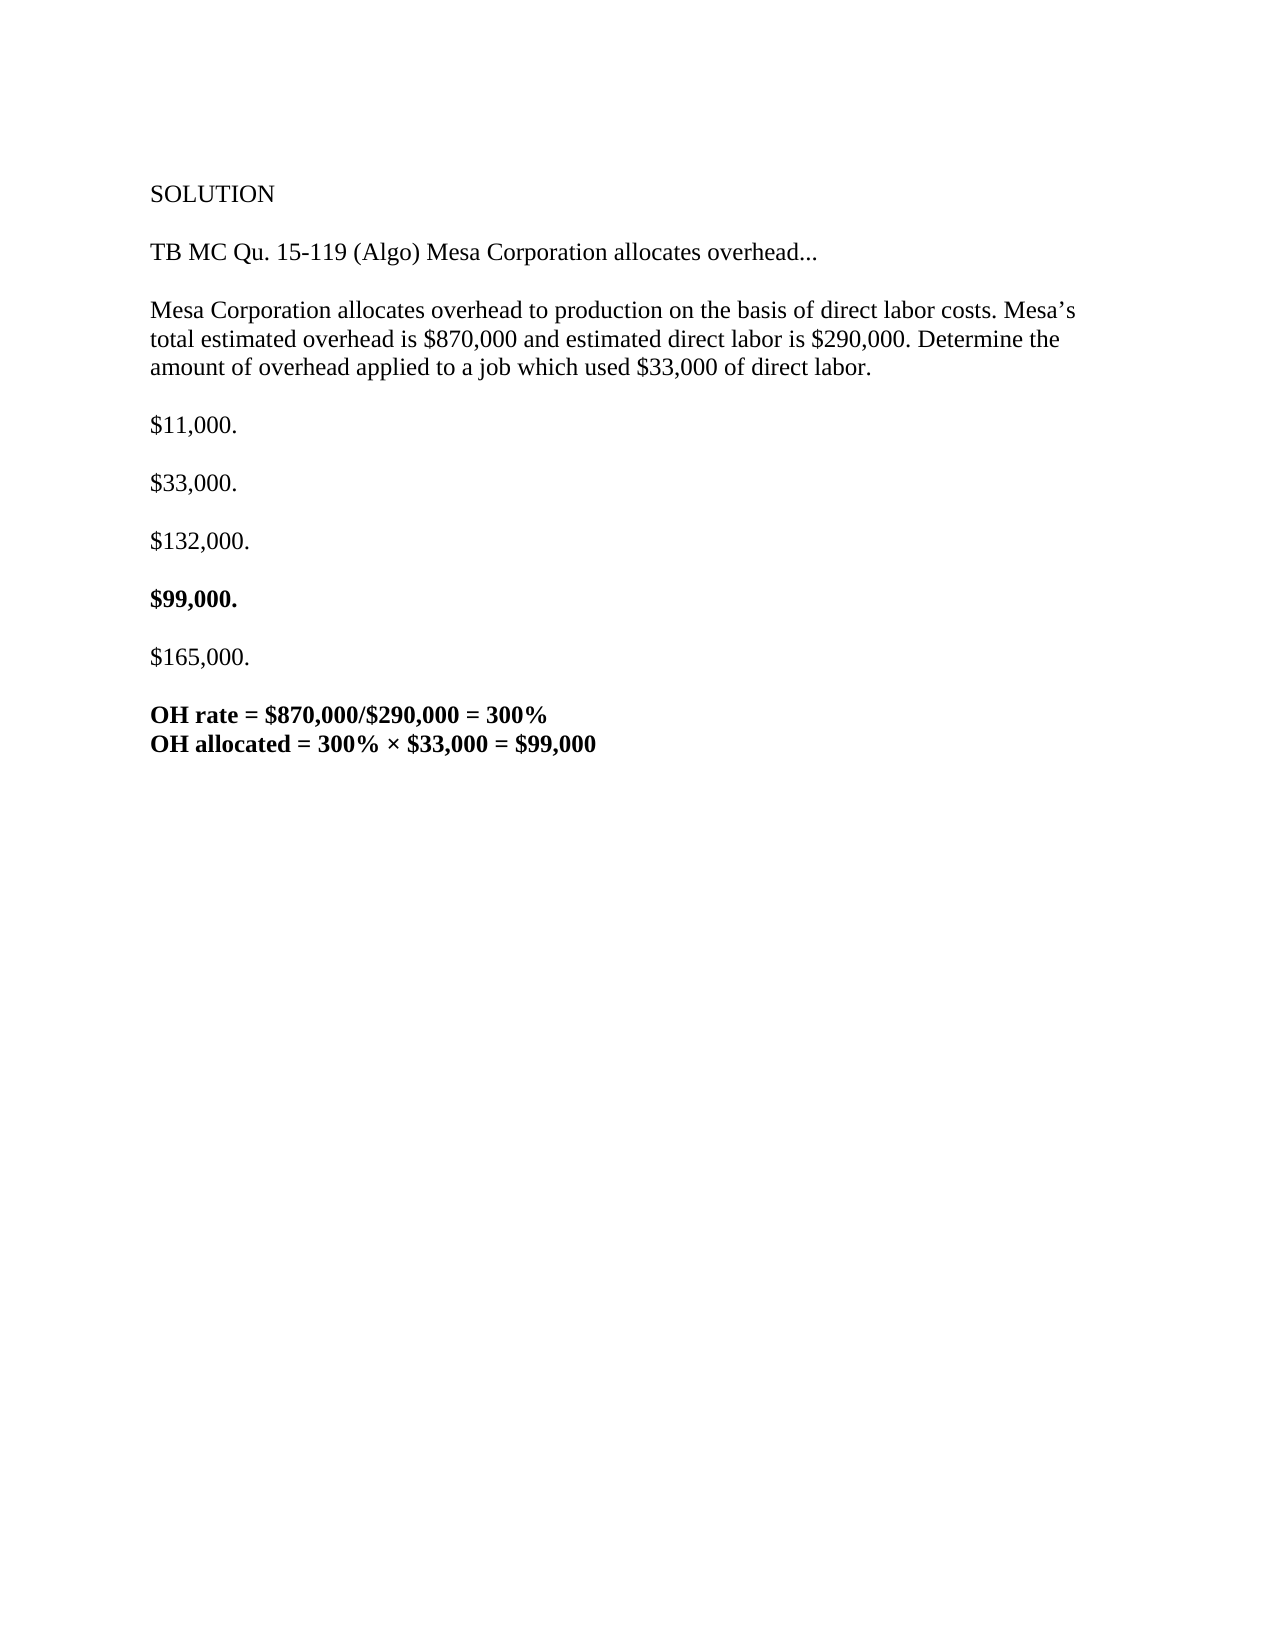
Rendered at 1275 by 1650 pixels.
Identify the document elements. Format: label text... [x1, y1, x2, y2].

text $11,000. [150, 410, 1125, 439]
title TB MC Qu. 15-119 (Algo) Mesa Corporation allocates overhead... [150, 237, 1125, 266]
text OH rate = $870,000/$290,000 = 300% OH allocated = 300% × $33,000 = $99,000 [150, 700, 1125, 757]
text $99,000. [150, 584, 1125, 613]
text $33,000. [150, 468, 1125, 497]
text Mesa Corporation allocates overhead to production on the basis of direct labor costs. Mesa’s total estimated overhead is $870,000 and estimated direct labor is $290,000. Determine the amount of overhead applied to a job which used $33,000 of direct labor. [150, 295, 1125, 381]
text $165,000. [150, 642, 1125, 671]
title SOLUTION [150, 179, 1125, 208]
text $132,000. [150, 526, 1125, 555]
